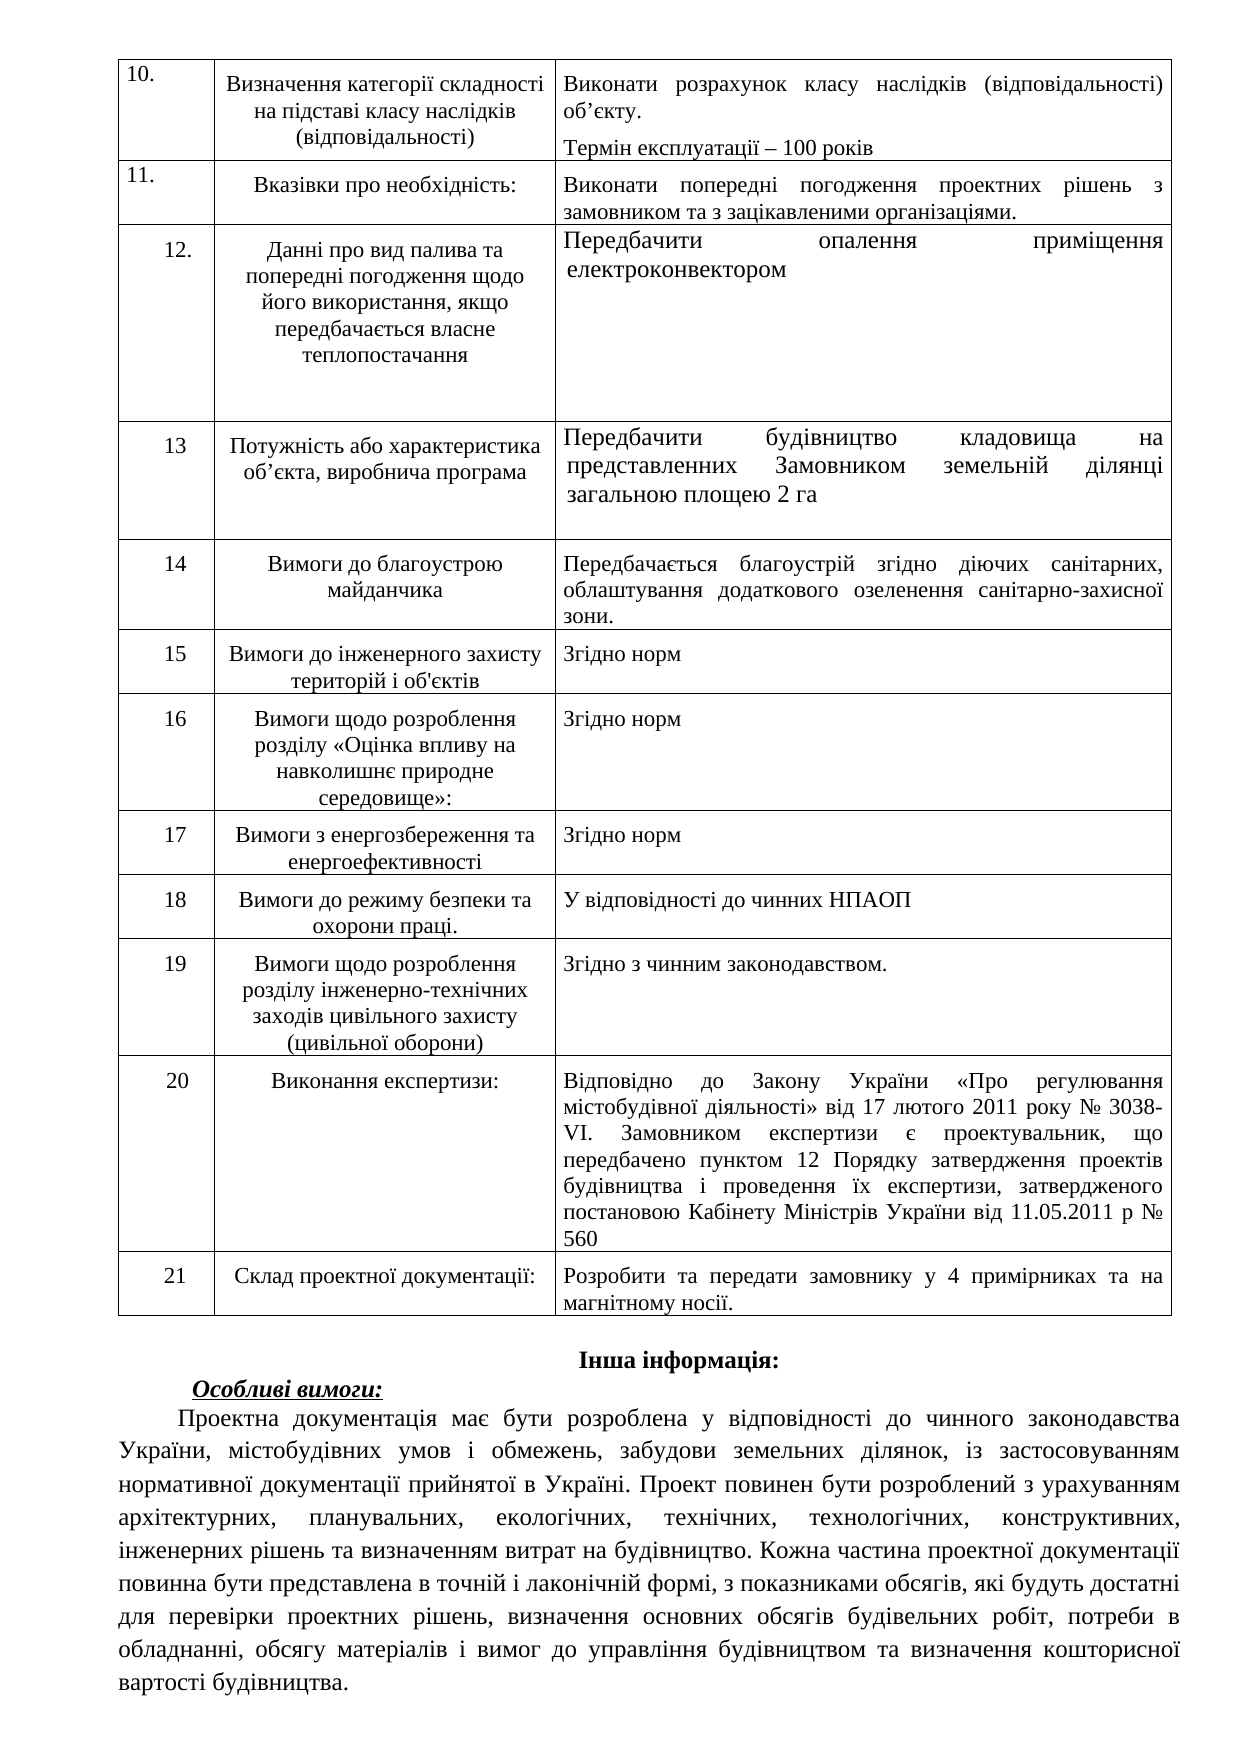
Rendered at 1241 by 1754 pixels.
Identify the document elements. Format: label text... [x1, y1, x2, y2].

table_cell Згідно з чинним законодавством. [556, 939, 1171, 1055]
table_cell Виконання експертизи: [215, 1056, 555, 1251]
table_cell [119, 60, 214, 160]
table_cell Відповідно до Закону України «Про регулювання містобудівної діяльності» від 17 лютого 2011 року № 3038-VI. Замовником експертизи є проектувальник, що передбачено пунктом 12 Порядку затвердження проектів будівництва і проведення їх експертизи, затвердженого постановою Кабінету Міністрів України від 11.05.2011 р № 560 [556, 1056, 1171, 1251]
table_cell Вимоги щодо розроблення розділу «Оцінка впливу на навколишнє природне середовище»: [215, 694, 555, 810]
table_cell 14 [119, 540, 214, 629]
table_cell 18 [119, 875, 214, 938]
table_cell 20 [119, 1056, 214, 1251]
text Інша інформація: [118, 1345, 1181, 1374]
table_cell Виконати розрахунок класу наслідків (відповідальності) об’єкту. Термін експлуатації – 100 років [556, 60, 1171, 160]
table_cell У відповідності до чинних НПАОП [556, 875, 1171, 938]
table_cell Вимоги з енергозбереження та енергоефективності [215, 811, 555, 874]
table_cell Потужність або характеристика об’єкта, виробнича програма [215, 422, 555, 538]
table_cell Передбачити опалення приміщення електроконвектором [556, 225, 1171, 421]
table_cell Розробити та передати замовнику у 4 примірниках та на магнітному носії. [556, 1252, 1171, 1315]
table_cell Вимоги до інженерного захисту територій і об'єктів [215, 630, 555, 693]
table_cell Данні про вид палива та попередні погодження щодо його використання, якщо передбачається власне теплопостачання [215, 225, 555, 421]
text Особливі вимоги: [118, 1374, 1181, 1403]
table_cell Вимоги щодо розроблення розділу інженерно-технічних заходів цивільного захисту (цивільної оборони) [215, 939, 555, 1055]
table_cell 12. [119, 225, 214, 421]
table_cell Вказівки про необхідність: [215, 161, 555, 224]
table_cell 21 [119, 1252, 214, 1315]
table_cell [119, 161, 214, 224]
table_cell Склад проектної документації: [215, 1252, 555, 1315]
table_cell 16 [119, 694, 214, 810]
table_cell Згідно норм [556, 630, 1171, 693]
table_cell Визначення категорії складності на підставі класу наслідків (відповідальності) [215, 60, 555, 160]
table_cell Передбачити будівництво кладовища на представленних Замовником земельній ділянці загальною площею 2 га [556, 422, 1171, 538]
table_cell Виконати попередні погодження проектних рішень з замовником та з зацікавленими організаціями. [556, 161, 1171, 224]
table_cell 15 [119, 630, 214, 693]
table_cell 19 [119, 939, 214, 1055]
table_cell 17 [119, 811, 214, 874]
table_cell Згідно норм [556, 694, 1171, 810]
table_cell Вимоги до благоустрою майданчика [215, 540, 555, 629]
table_cell Вимоги до режиму безпеки та охорони праці. [215, 875, 555, 938]
text Проектна документація має бути розроблена у відповідності до чинного законодавства України, містобудівних умов і обмежень, забудови земельних ділянок, із застосовуванням нормативної документації прийнятої в Україні. Проект повинен бути розроблений з урахуванням архітектурних, планувальних, екологічних, технічних, технологічних, конструктивних, інженерних рішень та визначенням витрат на будівництво. Кожна частина проектної документації повинна бути представлена в точній і лаконічній формі, з показниками обсягів, які будуть достатні для перевірки проектних рішень, визначення основних обсягів будівельних робіт, потреби в обладнанні, обсягу матеріалів і вимог до управління будівництвом та визначення кошторисної вартості будівництва. [118, 1403, 1181, 1696]
table_cell 13 [119, 422, 214, 538]
table_cell Згідно норм [556, 811, 1171, 874]
table_cell Передбачається благоустрій згідно діючих санітарних, облаштування додаткового озеленення санітарно-захисної зони. [556, 540, 1171, 629]
